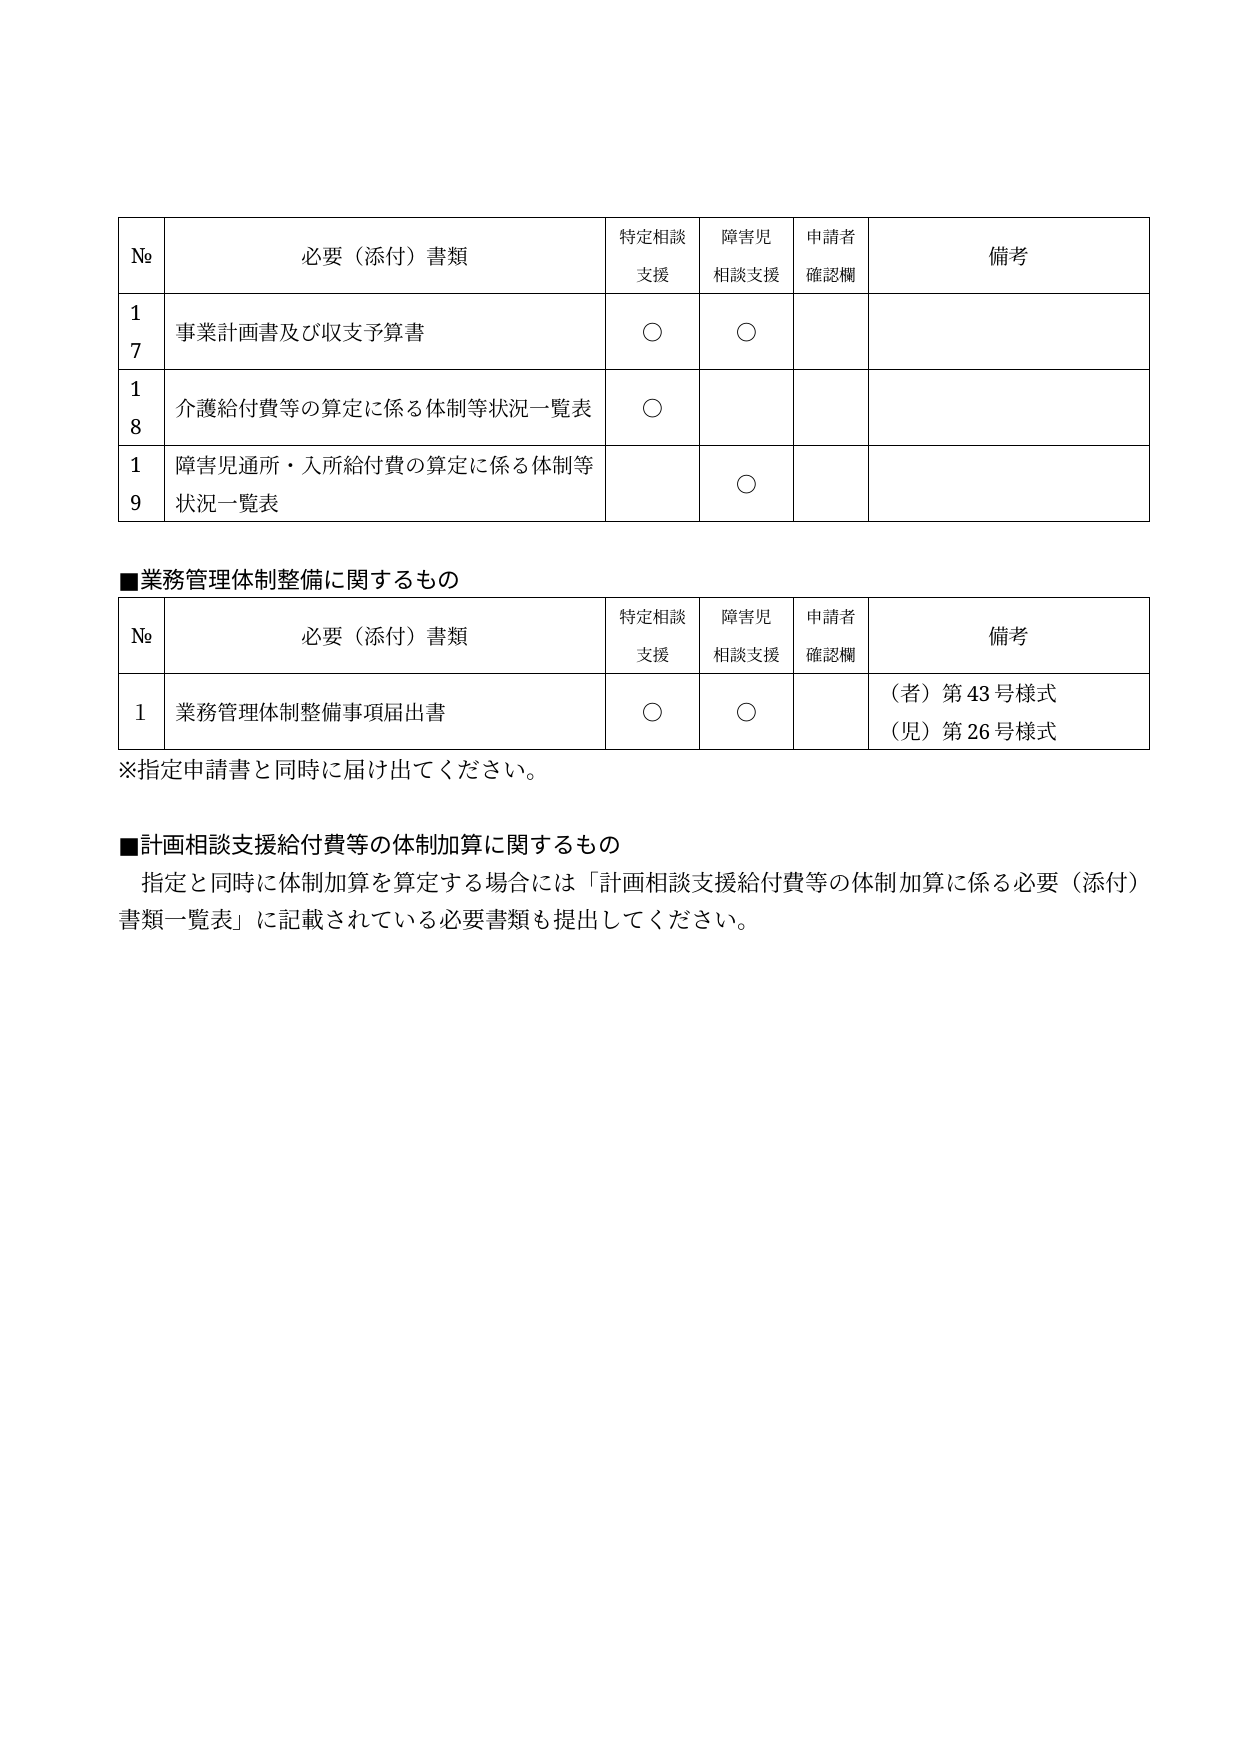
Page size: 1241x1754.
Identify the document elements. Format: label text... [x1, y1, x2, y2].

table_cell 事業計画書及び収支予算書 [165, 294, 605, 369]
table_header 必要（添付）書類 [165, 598, 605, 673]
table_header № [119, 218, 164, 293]
table_cell 〇 [700, 446, 793, 521]
table_header 特定相談 支援 [606, 598, 699, 673]
table_cell １ [119, 674, 164, 749]
text ※指定申請書と同時に届け出てください。 [118, 750, 1152, 788]
text 指定と同時に体制加算を算定する場合には「計画相談支援給付費等の体制加算に係る必要（添付）書類一覧表」に記載されている必要書類も提出してください。 [118, 863, 1152, 938]
table_cell 障害児通所・入所給付費の算定に係る体制等状況一覧表 [165, 446, 605, 521]
table_cell [869, 446, 1149, 521]
table_cell 〇 [606, 370, 699, 445]
table_header 備考 [869, 598, 1149, 673]
table_cell 介護給付費等の算定に係る体制等状況一覧表 [165, 370, 605, 445]
table_header 障害児 相談支援 [700, 598, 793, 673]
table_header № [119, 598, 164, 673]
table_cell 〇 [700, 294, 793, 369]
table_cell [794, 446, 868, 521]
text 計画相談支援給付費等の体制加算に関するもの [118, 825, 1152, 863]
text 業務管理体制整備に関するもの [118, 559, 1152, 597]
table_header 特定相談 支援 [606, 218, 699, 293]
table_cell [794, 674, 868, 749]
table_cell [794, 370, 868, 445]
table_cell [869, 370, 1149, 445]
table_cell 18 [119, 370, 164, 445]
table_cell 〇 [606, 674, 699, 749]
table_header 申請者 確認欄 [794, 218, 868, 293]
table_cell [794, 294, 868, 369]
table_header 必要（添付）書類 [165, 218, 605, 293]
table_cell 〇 [700, 674, 793, 749]
table_header 備考 [869, 218, 1149, 293]
table_header 申請者 確認欄 [794, 598, 868, 673]
table_cell [869, 294, 1149, 369]
table_header 障害児 相談支援 [700, 218, 793, 293]
table_cell [606, 446, 699, 521]
table_cell 17 [119, 294, 164, 369]
table_cell 業務管理体制整備事項届出書 [165, 674, 605, 749]
table_cell 19 [119, 446, 164, 521]
table_cell 〇 [606, 294, 699, 369]
table_cell [700, 370, 793, 445]
table_cell （者）第43号様式 （児）第26号様式 [869, 674, 1149, 749]
